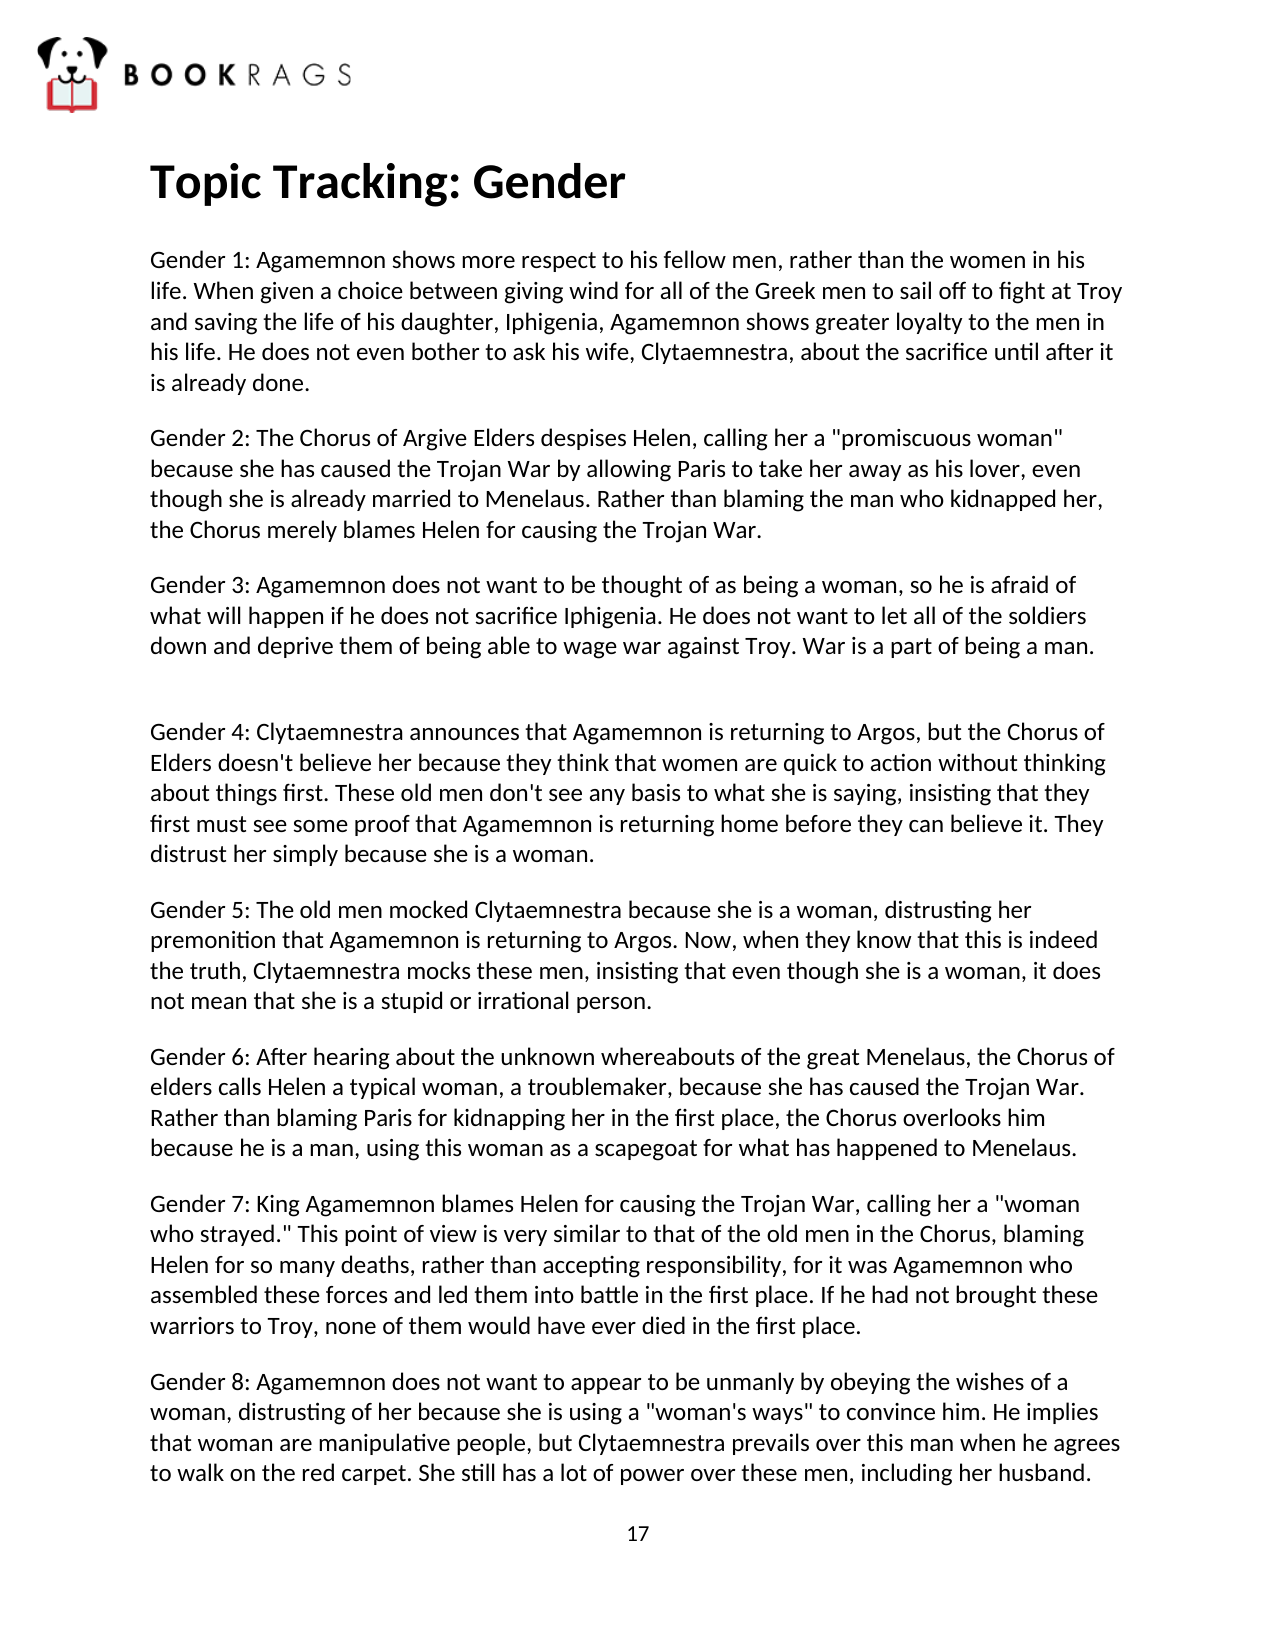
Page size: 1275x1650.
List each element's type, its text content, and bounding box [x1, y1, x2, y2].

text Gender 4: Clytaemnestra announces that Agamemnon is returning to Argos, but the Chorus of Elders doesn't believe her because they think that women are quick to action without thinking about things first. These old men don't see any basis to what she is saying, insisting that they first must see some proof that Agamemnon is returning home before they can believe it. They distrust her simply because she is a woman. [150, 686, 1125, 869]
text Gender 1: Agamemnon shows more respect to his fellow men, rather than the women in his life. When given a choice between giving wind for all of the Greek men to sail off to fight at Troy and saving the life of his daughter, Iphigenia, Agamemnon shows greater loyalty to the men in his life. He does not even bother to ask his wife, Clytaemnestra, about the sacrifice until after it is already done. [150, 244, 1125, 397]
text Gender 7: King Agamemnon blames Helen for causing the Trojan War, calling her a "woman who strayed." This point of view is very similar to that of the old men in the Chorus, blaming Helen for so many deaths, rather than accepting responsibility, for it was Agamemnon who assembled these forces and led them into battle in the first place. If he had not brought these warriors to Troy, none of them would have ever died in the first place. [150, 1188, 1125, 1341]
text Gender 8: Agamemnon does not want to appear to be unmanly by obeying the wishes of a woman, distrusting of her because she is using a "woman's ways" to convince him. He implies that woman are manipulative people, but Clytaemnestra prevails over this man when he agrees to walk on the red carpet. She still has a lot of power over these men, including her husband. [150, 1366, 1125, 1488]
text Gender 6: After hearing about the unknown whereabouts of the great Menelaus, the Chorus of elders calls Helen a typical woman, a troublemaker, because she has caused the Trojan War. Rather than blaming Paris for kidnapping her in the first place, the Chorus overlooks him because he is a man, using this woman as a scapegoat for what has happened to Menelaus. [150, 1041, 1125, 1163]
text Gender 5: The old men mocked Clytaemnestra because she is a woman, distrusting her premonition that Agamemnon is returning to Argos. Now, when they know that this is indeed the truth, Clytaemnestra mocks these men, insisting that even though she is a woman, it does not mean that she is a stupid or irrational person. [150, 894, 1125, 1016]
picture [37, 37, 351, 113]
text Gender 2: The Chorus of Argive Elders despises Helen, calling her a "promiscuous woman" because she has caused the Trojan War by allowing Paris to take her away as his lover, even though she is already married to Menelaus. Rather than blaming the man who kidnapped her, the Chorus merely blames Helen for causing the Trojan War. [150, 422, 1125, 544]
text Gender 3: Agamemnon does not want to be thought of as being a woman, so he is afraid of what will happen if he does not sacrifice Iphigenia. He does not want to let all of the soldiers down and deprive them of being able to wage war against Troy. War is a part of being a man. [150, 569, 1125, 661]
text Topic Tracking: Gender [150, 150, 1125, 211]
